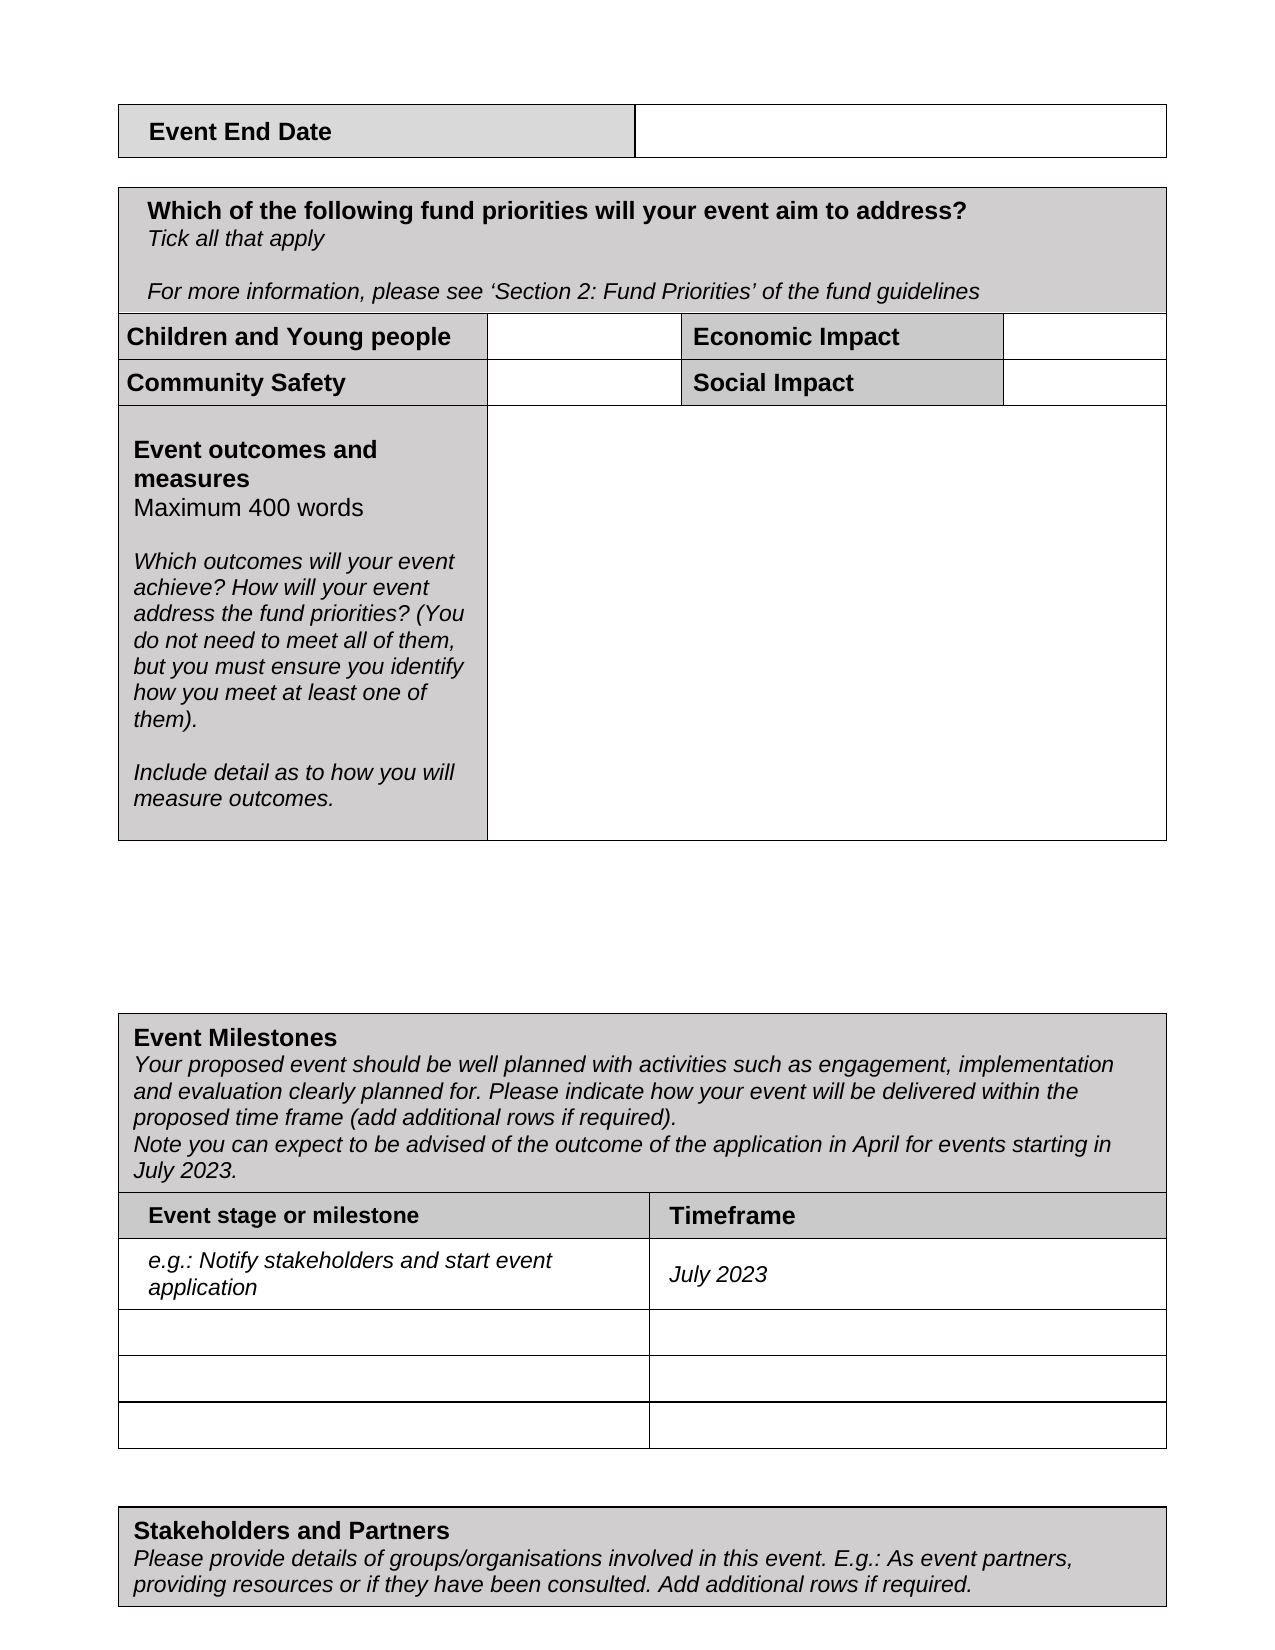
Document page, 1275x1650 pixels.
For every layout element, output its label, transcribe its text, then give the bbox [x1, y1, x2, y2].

table_cell [488, 314, 681, 359]
table_header Stakeholders and Partners Please provide details of groups/organisations involved in this event. E.g.: As event partners, providing resources or if they have been consulted. Add additional rows if required. [119, 1508, 1166, 1606]
table_cell Children and Young people [119, 314, 487, 359]
table_cell [119, 1310, 649, 1355]
table_cell [636, 105, 1166, 157]
table_cell [1004, 314, 1166, 359]
table_cell [119, 1403, 649, 1448]
table_cell Event End Date [119, 105, 634, 157]
table_cell Economic Impact [682, 314, 1003, 359]
table_cell [488, 406, 1166, 840]
table_cell [650, 1403, 1166, 1448]
table_cell Event stage or milestone [119, 1193, 649, 1238]
table_cell [119, 1356, 649, 1401]
table_cell [650, 1356, 1166, 1401]
table_cell Event outcomes and measures Maximum 400 words Which outcomes will your event achieve? How will your event address the fund priorities? (You do not need to meet all of them, but you must ensure you identify how you meet at least one of them). Include detail as to how you will measure outcomes. [119, 406, 487, 840]
table_header Event Milestones Your proposed event should be well planned with activities such as engagement, implementation and evaluation clearly planned for. Please indicate how your event will be delivered within the proposed time frame (add additional rows if required). Note you can expect to be advised of the outcome of the application in April for events starting in July 2023. [119, 1014, 1166, 1192]
table_header Which of the following fund priorities will your event aim to address? Tick all that apply For more information, please see ‘Section 2: Fund Priorities’ of the fund guidelines [119, 188, 1166, 312]
table_cell [650, 1310, 1166, 1355]
table_cell e.g.: Notify stakeholders and start event application [119, 1239, 649, 1308]
table_cell [488, 360, 681, 405]
table_cell Social Impact [682, 360, 1003, 405]
table_cell Timeframe [650, 1193, 1166, 1238]
table_cell [1004, 360, 1166, 405]
table_cell July 2023 [650, 1239, 1166, 1308]
table_cell Community Safety [119, 360, 487, 405]
